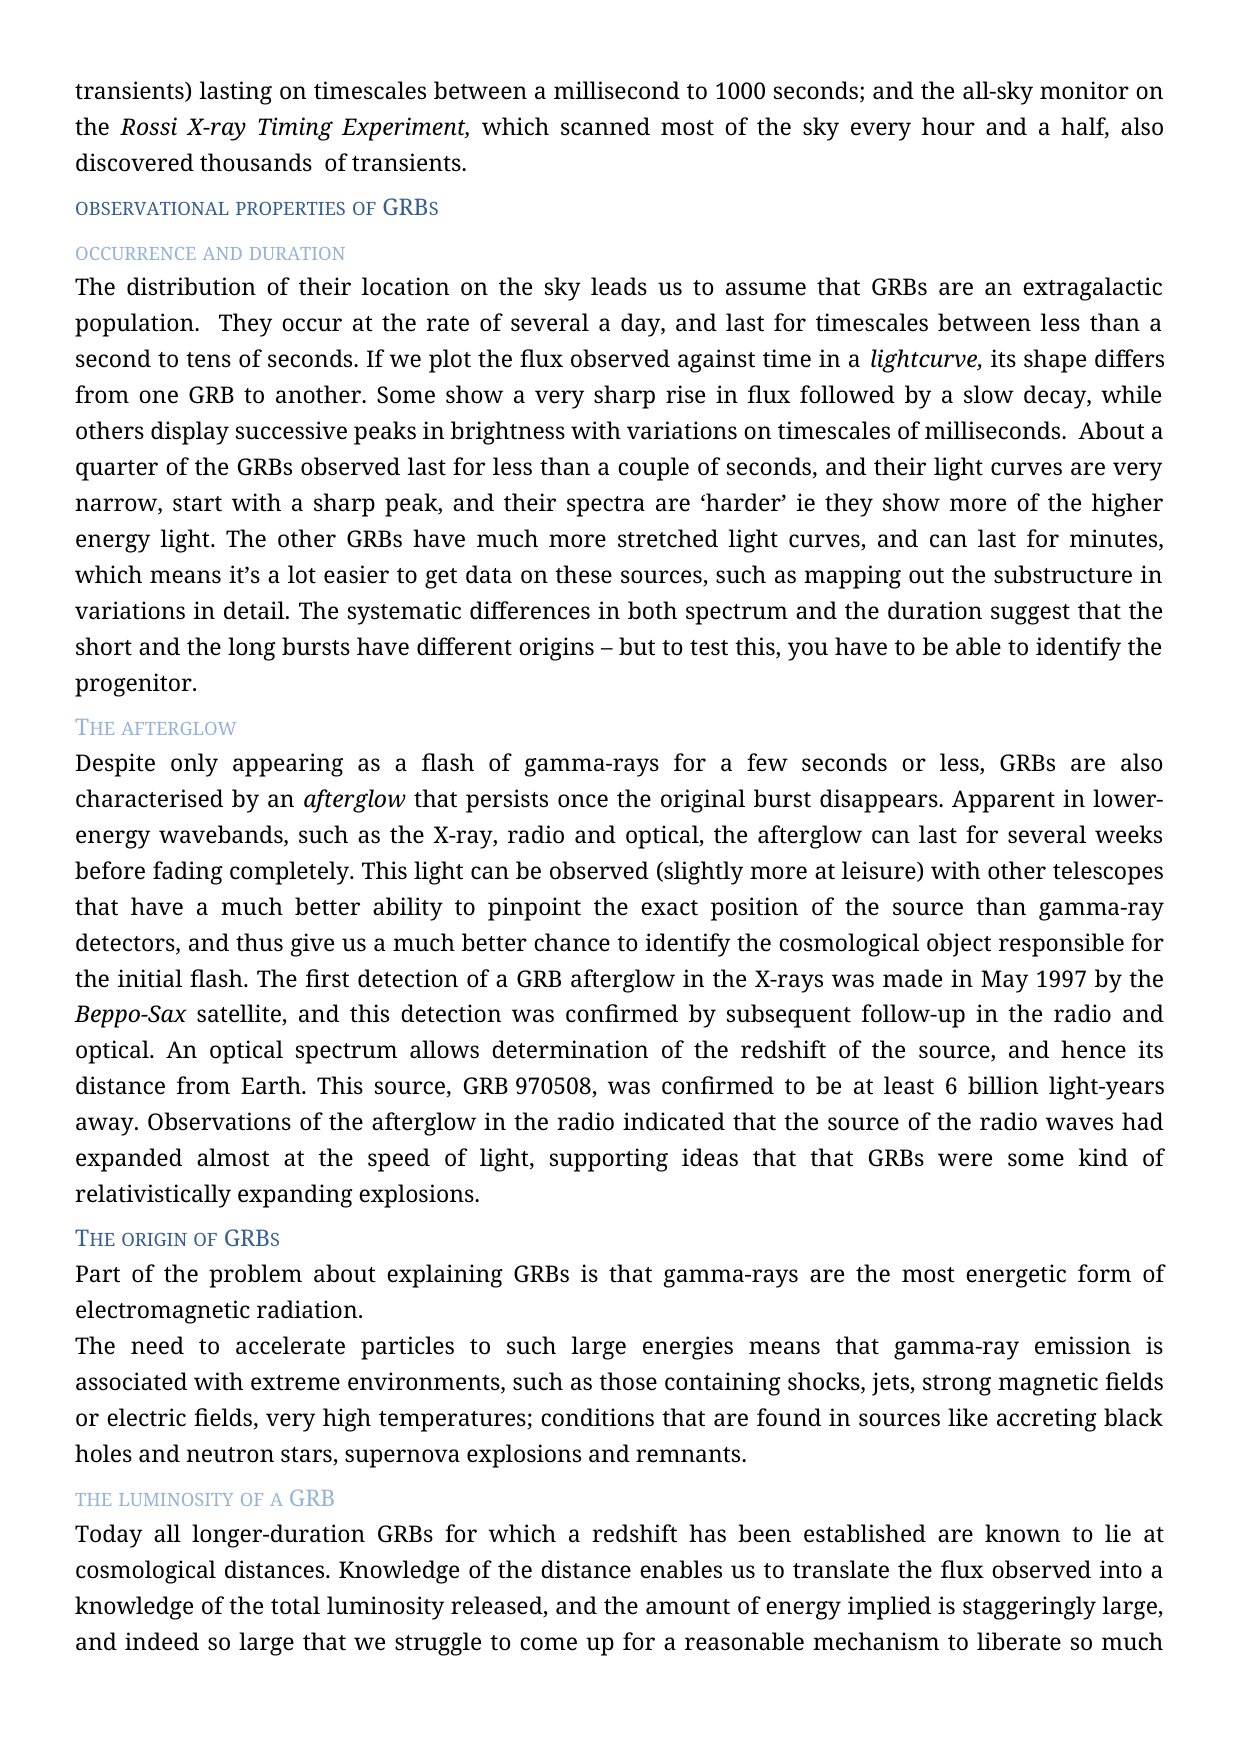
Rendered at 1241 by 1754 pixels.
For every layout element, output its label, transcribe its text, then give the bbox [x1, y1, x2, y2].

text Part of the problem about explaining GRBs is that gamma-rays are the most energetic form of electromagnetic radiation. [75, 1258, 1165, 1326]
text The distribution of their location on the sky leads us to assume that GRBs are an extragalactic population. They occur at the rate of several a day, and last for timescales between less than a second to tens of seconds. If we plot the flux observed against time in a lightcurve, its shape differs from one GRB to another. Some show a very sharp rise in flux followed by a slow decay, while others display successive peaks in brightness with variations on timescales of milliseconds. About a quarter of the GRBs observed last for less than a couple of seconds, and their light curves are very narrow, start with a sharp peak, and their spectra are ‘harder’ ie they show more of the higher energy light. The other GRBs have much more stretched light curves, and can last for minutes, which means it’s a lot easier to get data on these sources, such as mapping out the substructure in variations in detail. The systematic differences in both spectrum and the duration suggest that the short and the long bursts have different origins – but to test this, you have to be able to identify the progenitor. [75, 271, 1165, 698]
subtitle occurrence and duration [75, 235, 1165, 267]
subtitle observational properties of GRBs [75, 191, 1165, 222]
subtitle the luminosity of a GRB [75, 1482, 1165, 1513]
text The need to accelerate particles to such large energies means that gamma-ray emission is associated with extreme environments, such as those containing shocks, jets, strong magnetic fields or electric fields, very high temperatures; conditions that are found in sources like accreting black holes and neutron stars, supernova explosions and remnants. [75, 1330, 1165, 1469]
subtitle The afterglow [75, 711, 1165, 742]
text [75, 75, 1165, 178]
subtitle The origin of GRBs [75, 1222, 1165, 1254]
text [75, 1518, 1165, 1657]
text Despite only appearing as a flash of gamma-rays for a few seconds or less, GRBs are also characterised by an afterglow that persists once the original burst disappears. Apparent in lower-energy wavebands, such as the X-ray, radio and optical, the afterglow can last for several weeks before fading completely. This light can be observed (slightly more at leisure) with other telescopes that have a much better ability to pinpoint the exact position of the source than gamma-ray detectors, and thus give us a much better chance to identify the cosmological object responsible for the initial flash. The first detection of a GRB afterglow in the X-rays was made in May 1997 by the Beppo-Sax satellite, and this detection was confirmed by subsequent follow-up in the radio and optical. An optical spectrum allows determination of the redshift of the source, and hence its distance from Earth. This source, GRB 970508, was confirmed to be at least 6 billion light-years away. Observations of the afterglow in the radio indicated that the source of the radio waves had expanded almost at the speed of light, supporting ideas that that GRBs were some kind of relativistically expanding explosions. [75, 747, 1165, 1209]
